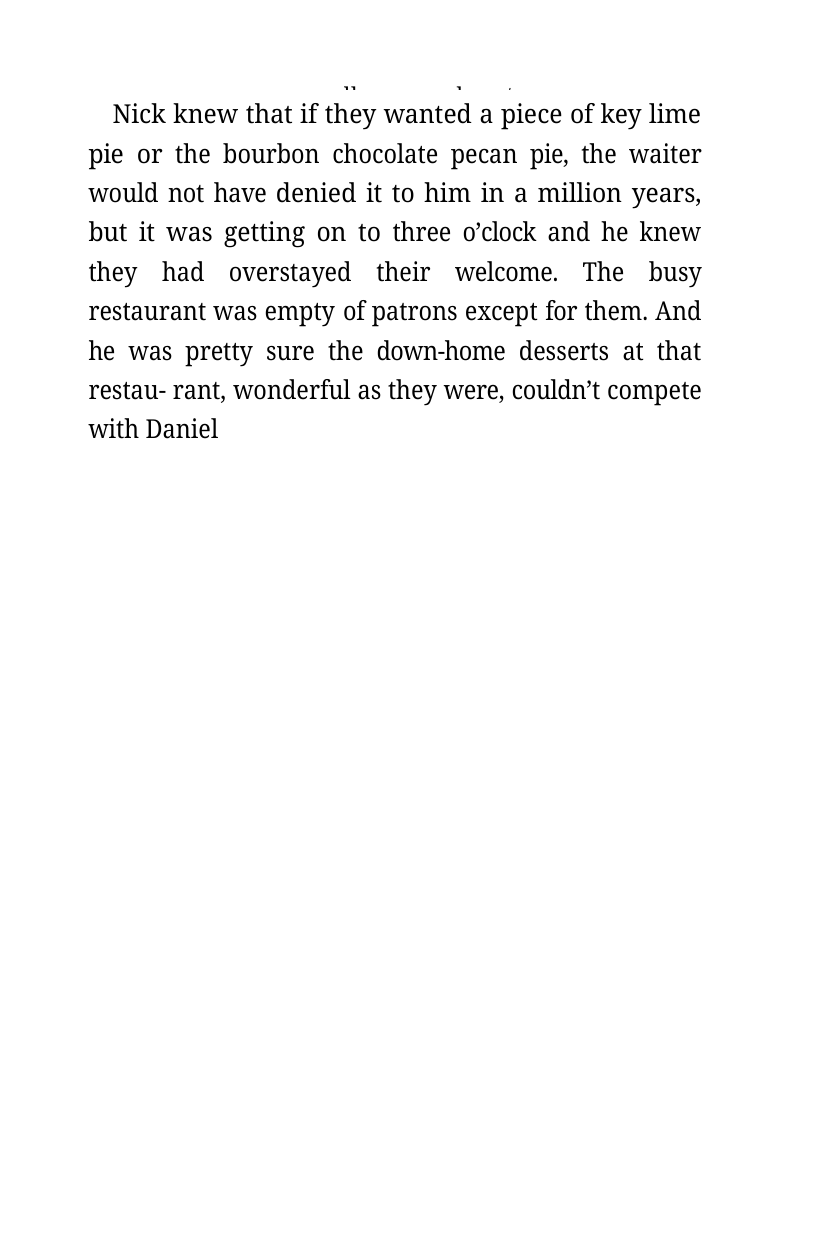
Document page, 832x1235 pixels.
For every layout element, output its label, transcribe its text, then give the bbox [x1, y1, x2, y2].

text Nick knew that if they wanted a piece of key lime pie or the bourbon chocolate pecan pie, the waiter would not have denied it to him in a million years, but it was getting on to three o’clock and he knew they had overstayed their welcome. The busy restaurant was empty of patrons except for them. And he was pretty sure the down-home desserts at that restau- rant, wonderful as they were, couldn’t compete with Daniel [88, 96, 702, 446]
